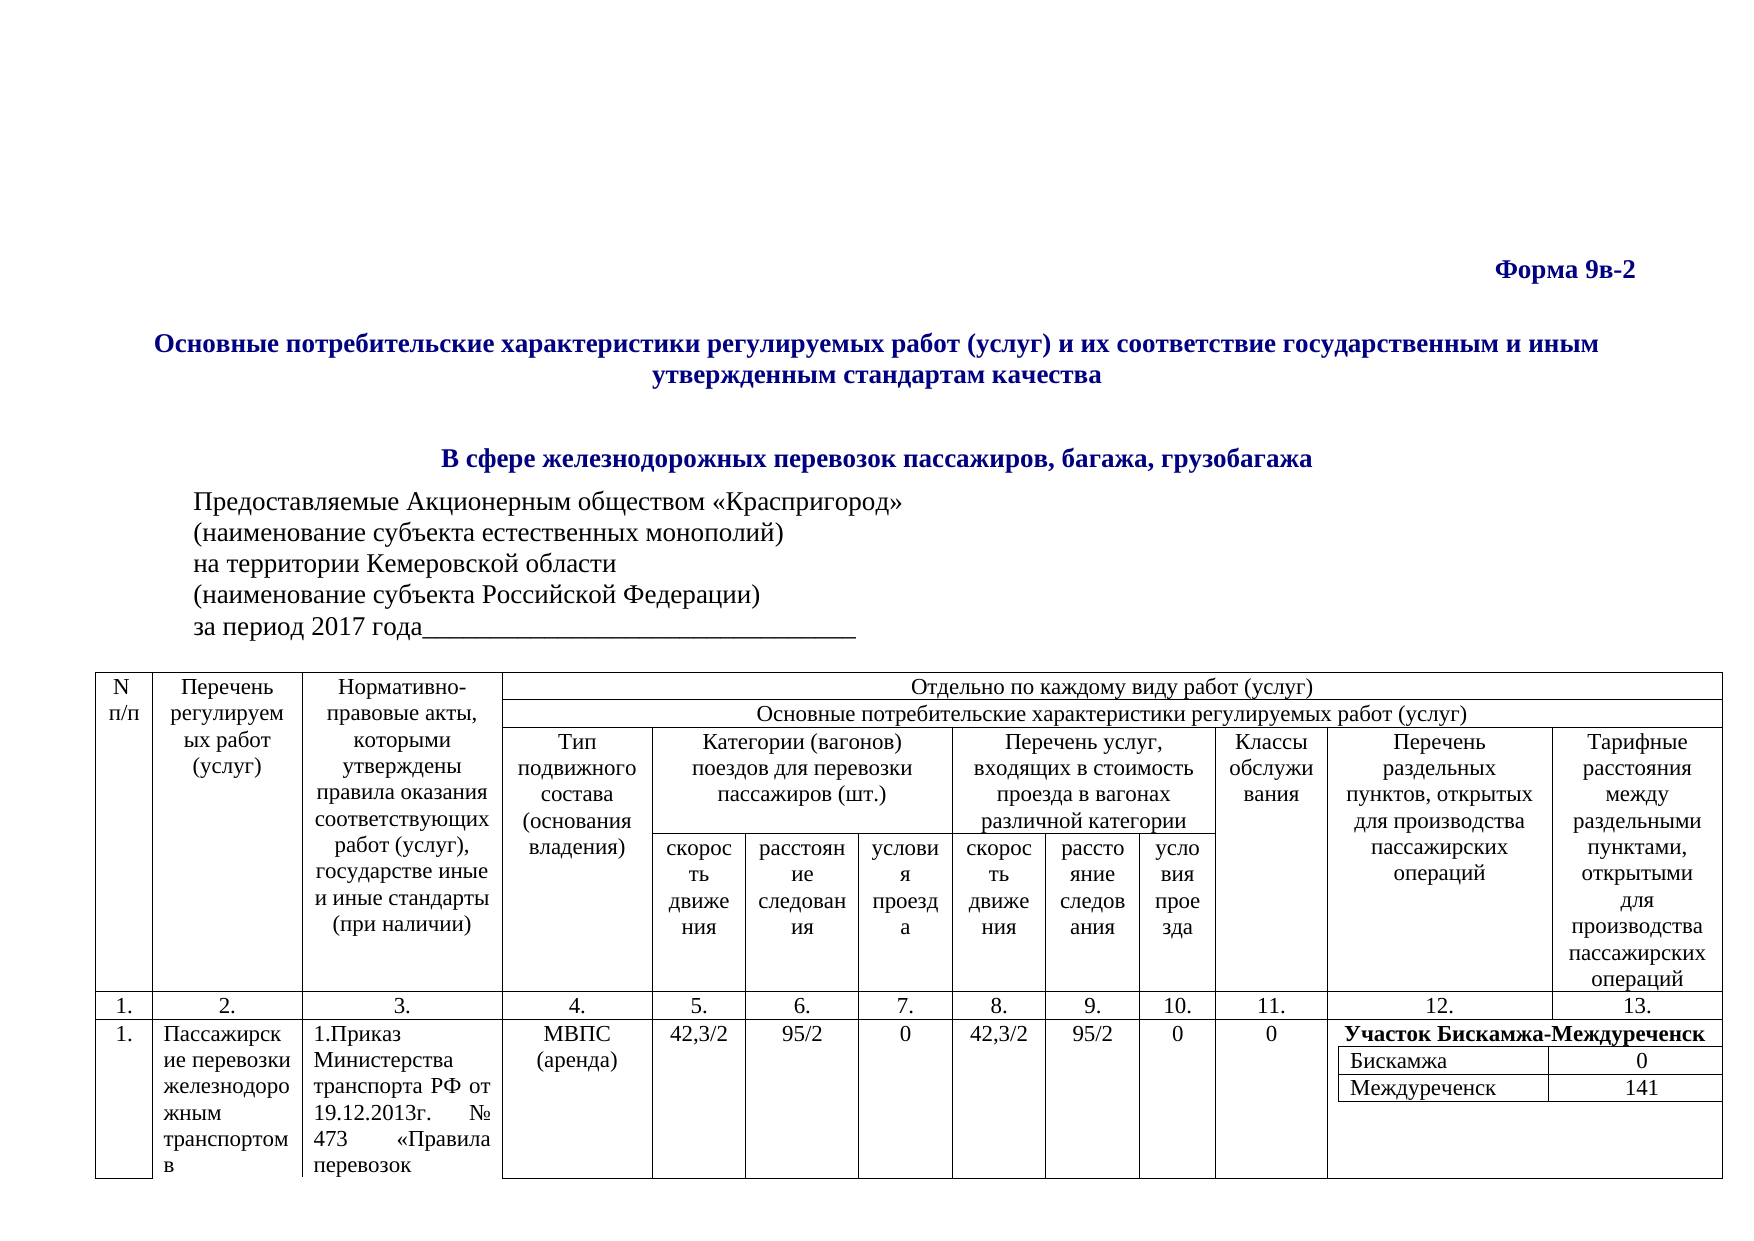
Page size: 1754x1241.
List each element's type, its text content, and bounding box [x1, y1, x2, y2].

table_cell 7. [859, 992, 952, 1019]
text на территории Кемеровской области [118, 547, 1636, 578]
table_header Отдельно по каждому виду работ (услуг) [503, 673, 1722, 699]
table_cell скорость движения [653, 834, 745, 991]
text (наименование субъекта естественных монополий) [118, 516, 1636, 547]
table_cell Перечень услуг, входящих в стоимость проезда в вагонах различной категории [953, 728, 1215, 833]
text за период 2017 года________________________________ [118, 609, 1636, 641]
text Форма 9в-2 [118, 253, 1636, 284]
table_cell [1328, 1020, 1722, 1178]
table_cell условия проезда [1140, 834, 1215, 991]
table_cell 1. [96, 1020, 152, 1178]
table_cell 4. [503, 992, 652, 1019]
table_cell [302, 1020, 502, 1178]
text Предоставляемые Акционерным обществом «Краспригород» [118, 485, 1636, 516]
table_cell 9. [1046, 992, 1139, 1019]
table_cell Тип подвижного состава (основания владения) [503, 728, 652, 991]
table_cell 12. [1328, 992, 1552, 1019]
text В сфере железнодорожных перевозок пассажиров, багажа, грузобагажа [118, 443, 1636, 474]
table_cell МВПС (аренда) [503, 1020, 652, 1178]
table_cell Основные потребительские характеристики регулируемых работ (услуг) [503, 700, 1722, 727]
table_cell 3. [303, 992, 502, 1019]
table_cell 2. [153, 992, 302, 1019]
text Основные потребительские характеристики регулируемых работ (услуг) и их соответствие государственным и иным утвержденным стандартам качества [118, 327, 1636, 389]
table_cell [153, 1020, 302, 1178]
table_cell расстояние следования [1046, 834, 1139, 991]
table_cell 42,3/2 [653, 1020, 745, 1178]
table_cell расстояние следования [746, 834, 858, 991]
table_cell Тарифные расстояния между раздельными пунктами, открытыми для производства пассажирских операций [1553, 728, 1722, 991]
table_cell Категории (вагонов) поездов для перевозки пассажиров (шт.) [653, 728, 952, 833]
table_cell 0 [859, 1020, 952, 1178]
table_cell 42,3/2 [953, 1020, 1045, 1178]
table_cell 0 [1216, 1020, 1327, 1178]
table_cell 11. [1216, 992, 1327, 1019]
table_cell Классы обслуживания [1216, 728, 1327, 991]
table_header Нормативно-правовые акты, которыми утверждены правила оказания соответствующих работ (услуг), государстве иные и иные стандарты (при наличии) [303, 673, 502, 991]
table_cell Перечень раздельных пунктов, открытых для производства пассажирских операций [1328, 728, 1552, 991]
table_cell 13. [1553, 992, 1722, 1019]
text (наименование субъекта Российской Федерации) [118, 578, 1636, 609]
table_header N п/п [96, 673, 152, 991]
table_cell 1. [96, 992, 152, 1019]
table_cell 10. [1140, 992, 1215, 1019]
table_cell 0 [1140, 1020, 1215, 1178]
table_cell скорость движения [953, 834, 1045, 991]
table_cell 8. [953, 992, 1045, 1019]
table_header Перечень регулируемых работ (услуг) [153, 673, 302, 991]
table_cell 95/2 [1046, 1020, 1139, 1178]
table_cell 6. [746, 992, 858, 1019]
table_cell 5. [653, 992, 745, 1019]
table_cell условия проезда [859, 834, 952, 991]
table_cell 95/2 [746, 1020, 858, 1178]
